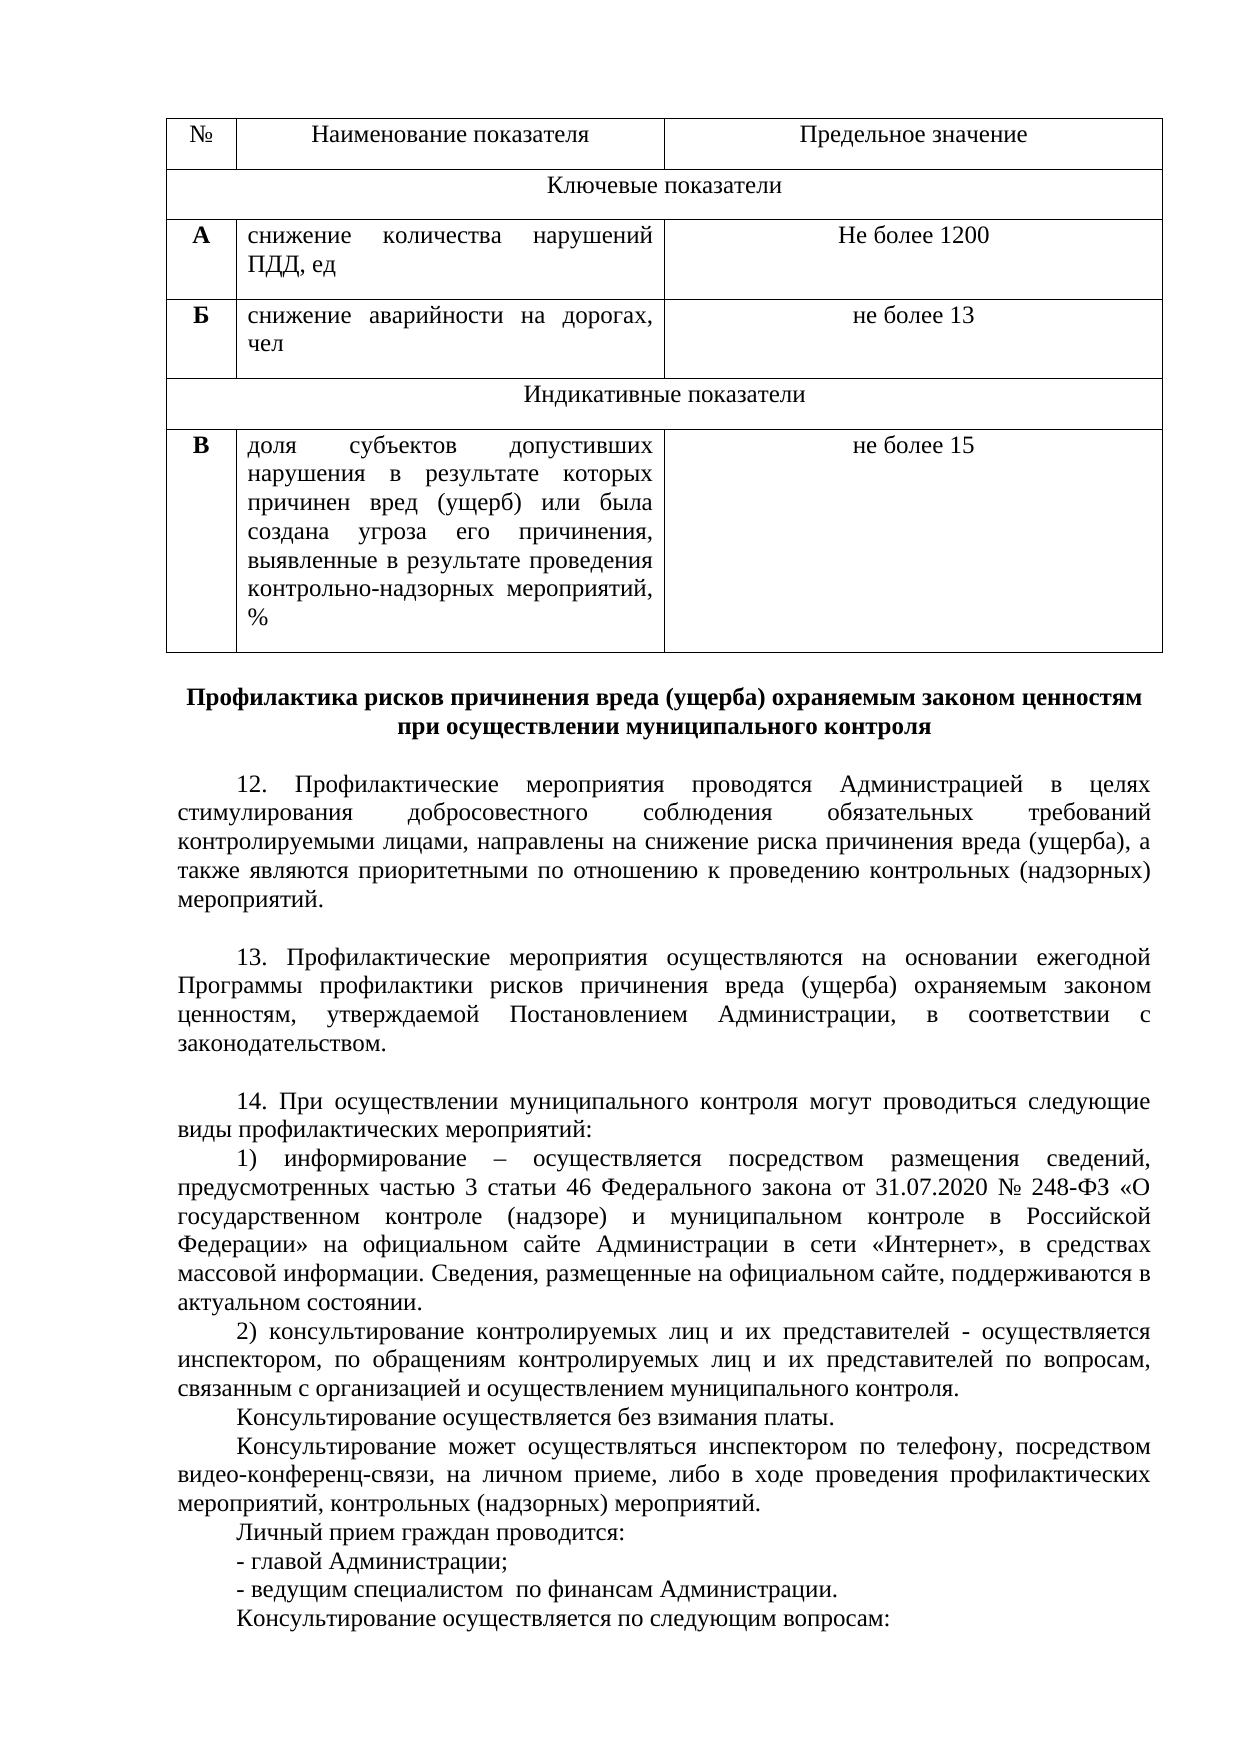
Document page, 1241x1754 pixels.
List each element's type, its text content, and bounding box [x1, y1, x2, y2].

table_header № [167, 119, 236, 169]
text - главой Администрации; [177, 1546, 1152, 1574]
table_cell Ключевые показатели [167, 170, 1162, 219]
table_cell В [167, 430, 236, 652]
table_cell А [167, 220, 236, 299]
table_cell снижение аварийности на дорогах, чел [237, 300, 664, 378]
table_cell доля субъектов допустивших нарушения в результате которых причинен вред (ущерб) или была создана угроза его причинения, выявленные в результате проведения контрольно-надзорных мероприятий, % [237, 430, 664, 652]
table_cell Индикативные показатели [167, 379, 1162, 429]
table_cell Не более 1200 [665, 220, 1162, 299]
text Консультирование осуществляется по следующим вопросам: [177, 1603, 1152, 1632]
table_cell не более 15 [665, 430, 1162, 652]
text 2) консультирование контролируемых лиц и их представителей - осуществляется инспектором, по обращениям контролируемых лиц и их представителей по вопросам, связанным с организацией и осуществлением муниципального контроля. [177, 1316, 1152, 1402]
text 13. Профилактические мероприятия осуществляются на основании ежегодной Программы профилактики рисков причинения вреда (ущерба) охраняемым законом ценностям, утверждаемой Постановлением Администрации, в соответствии с законодательством. [177, 942, 1152, 1057]
table_header Наименование показателя [237, 119, 664, 169]
text 1) информирование – осуществляется посредством размещения сведений, предусмотренных частью 3 статьи 46 Федерального закона от 31.07.2020 № 248-ФЗ «О государственном контроле (надзоре) и муниципальном контроле в Российской Федерации» на официальном сайте Администрации в сети «Интернет», в средствах массовой информации. Сведения, размещенные на официальном сайте, поддерживаются в актуальном состоянии. [177, 1143, 1152, 1316]
text 12. Профилактические мероприятия проводятся Администрацией в целях стимулирования добросовестного соблюдения обязательных требований контролируемыми лицами, направлены на снижение риска причинения вреда (ущерба), а также являются приоритетными по отношению к проведению контрольных (надзорных) мероприятий. [177, 769, 1152, 912]
text 14. При осуществлении муниципального контроля могут проводиться следующие виды профилактических мероприятий: [177, 1086, 1152, 1143]
text Консультирование может осуществляться инспектором по телефону, посредством видео-конференц-связи, на личном приеме, либо в ходе проведения профилактических мероприятий, контрольных (надзорных) мероприятий. [177, 1431, 1152, 1517]
text Личный прием граждан проводится: [177, 1517, 1152, 1546]
text - ведущим специалистом по финансам Администрации. [177, 1574, 1152, 1603]
table_cell не более 13 [665, 300, 1162, 378]
table_cell Б [167, 300, 236, 378]
table_header Предельное значение [665, 119, 1162, 169]
table_cell снижение количества нарушений ПДД, ед [237, 220, 664, 299]
text Профилактика рисков причинения вреда (ущерба) охраняемым законом ценностям при осуществлении муниципального контроля [177, 682, 1152, 739]
text Консультирование осуществляется без взимания платы. [177, 1402, 1152, 1431]
